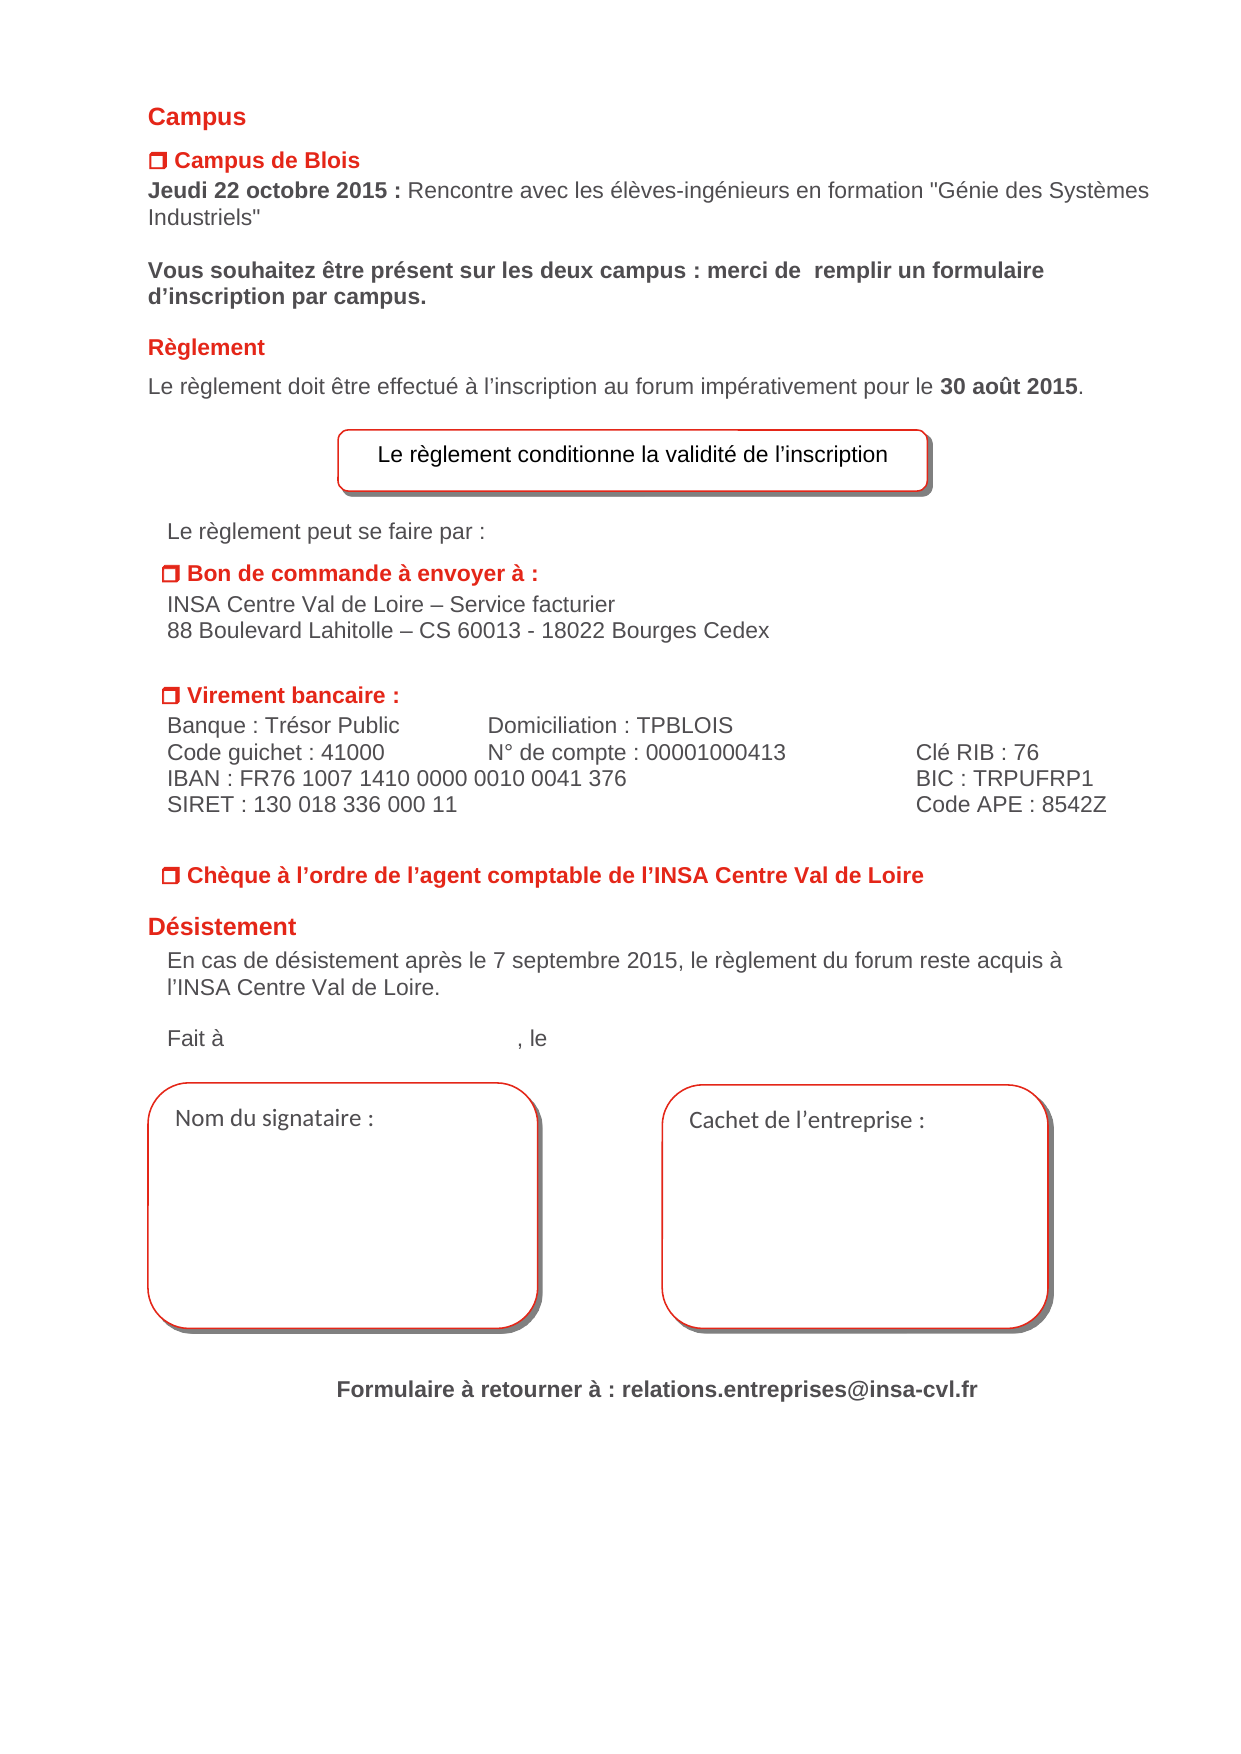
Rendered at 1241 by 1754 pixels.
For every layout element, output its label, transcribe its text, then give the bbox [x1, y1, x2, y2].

text Chèque à l’ordre de l’agent comptable de l’INSA Centre Val de Loire [148, 869, 1167, 887]
subtitle Campus de Blois [148, 147, 1167, 174]
text En cas de désistement après le 7 septembre 2015, le règlement du forum reste acquis à [148, 947, 1167, 974]
text Bon de commande à envoyer à : [148, 560, 1167, 587]
text Le règlement doit être effectué à l’inscription au forum impérativement pour le 30 août 2015. [148, 373, 1167, 399]
text Règlement [148, 334, 1167, 361]
text Formulaire à retourner à : relations.entreprises@insa-cvl.fr [148, 1376, 1167, 1402]
text Fait à , le [148, 1025, 1167, 1051]
text l’INSA Centre Val de Loire. [148, 974, 1167, 1000]
text Jeudi 22 octobre 2015 : Rencontre avec les élèves-ingénieurs en formation "Génie des Systèmes Industriels" [148, 177, 1167, 230]
text INSA Centre Val de Loire – Service facturier [148, 591, 1167, 617]
text Code guichet : 41000 N° de compte : 00001000413 Clé RIB : 76 IBAN : FR76 1007 1410 0000 0010 0041 376 BIC : TRPUFRP1 SIRET : 130 018 336 000 11 Code APE : 8542Z [1039, 739, 1167, 818]
text 88 Boulevard Lahitolle – CS 60013 - 18022 Bourges Cedex [148, 617, 1167, 643]
text Le règlement peut se faire par : [148, 518, 1167, 544]
subtitle Campus [148, 102, 1167, 131]
text Virement bancaire : [148, 682, 1167, 708]
text Banque : Trésor Public Domiciliation : TPBLOIS [148, 712, 1167, 739]
text Vous souhaitez être présent sur les deux campus : merci de remplir un formulaire d’inscription par campus. [148, 257, 1167, 309]
subtitle Désistement [148, 912, 1167, 941]
